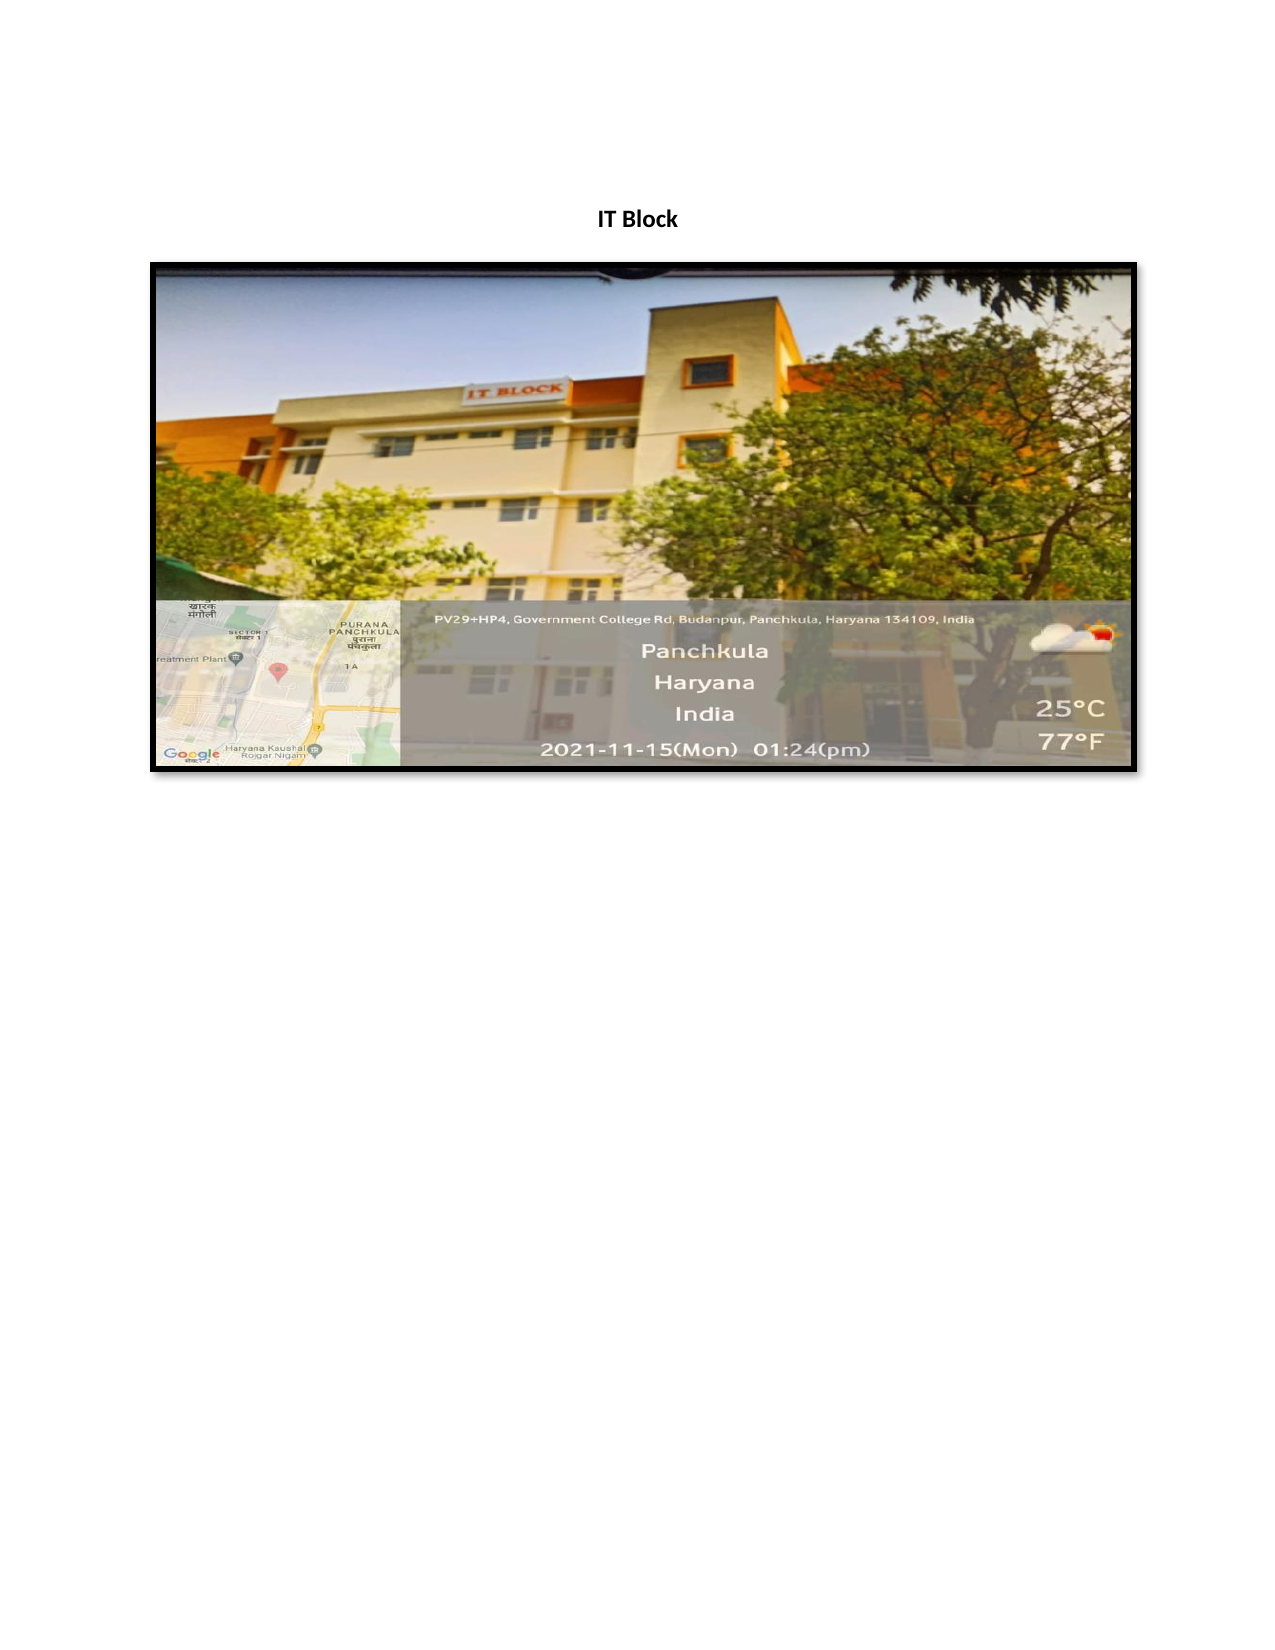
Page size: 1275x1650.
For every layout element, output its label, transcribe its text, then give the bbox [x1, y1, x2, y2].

text IT Block [150, 203, 1125, 233]
picture [156, 268, 1131, 766]
